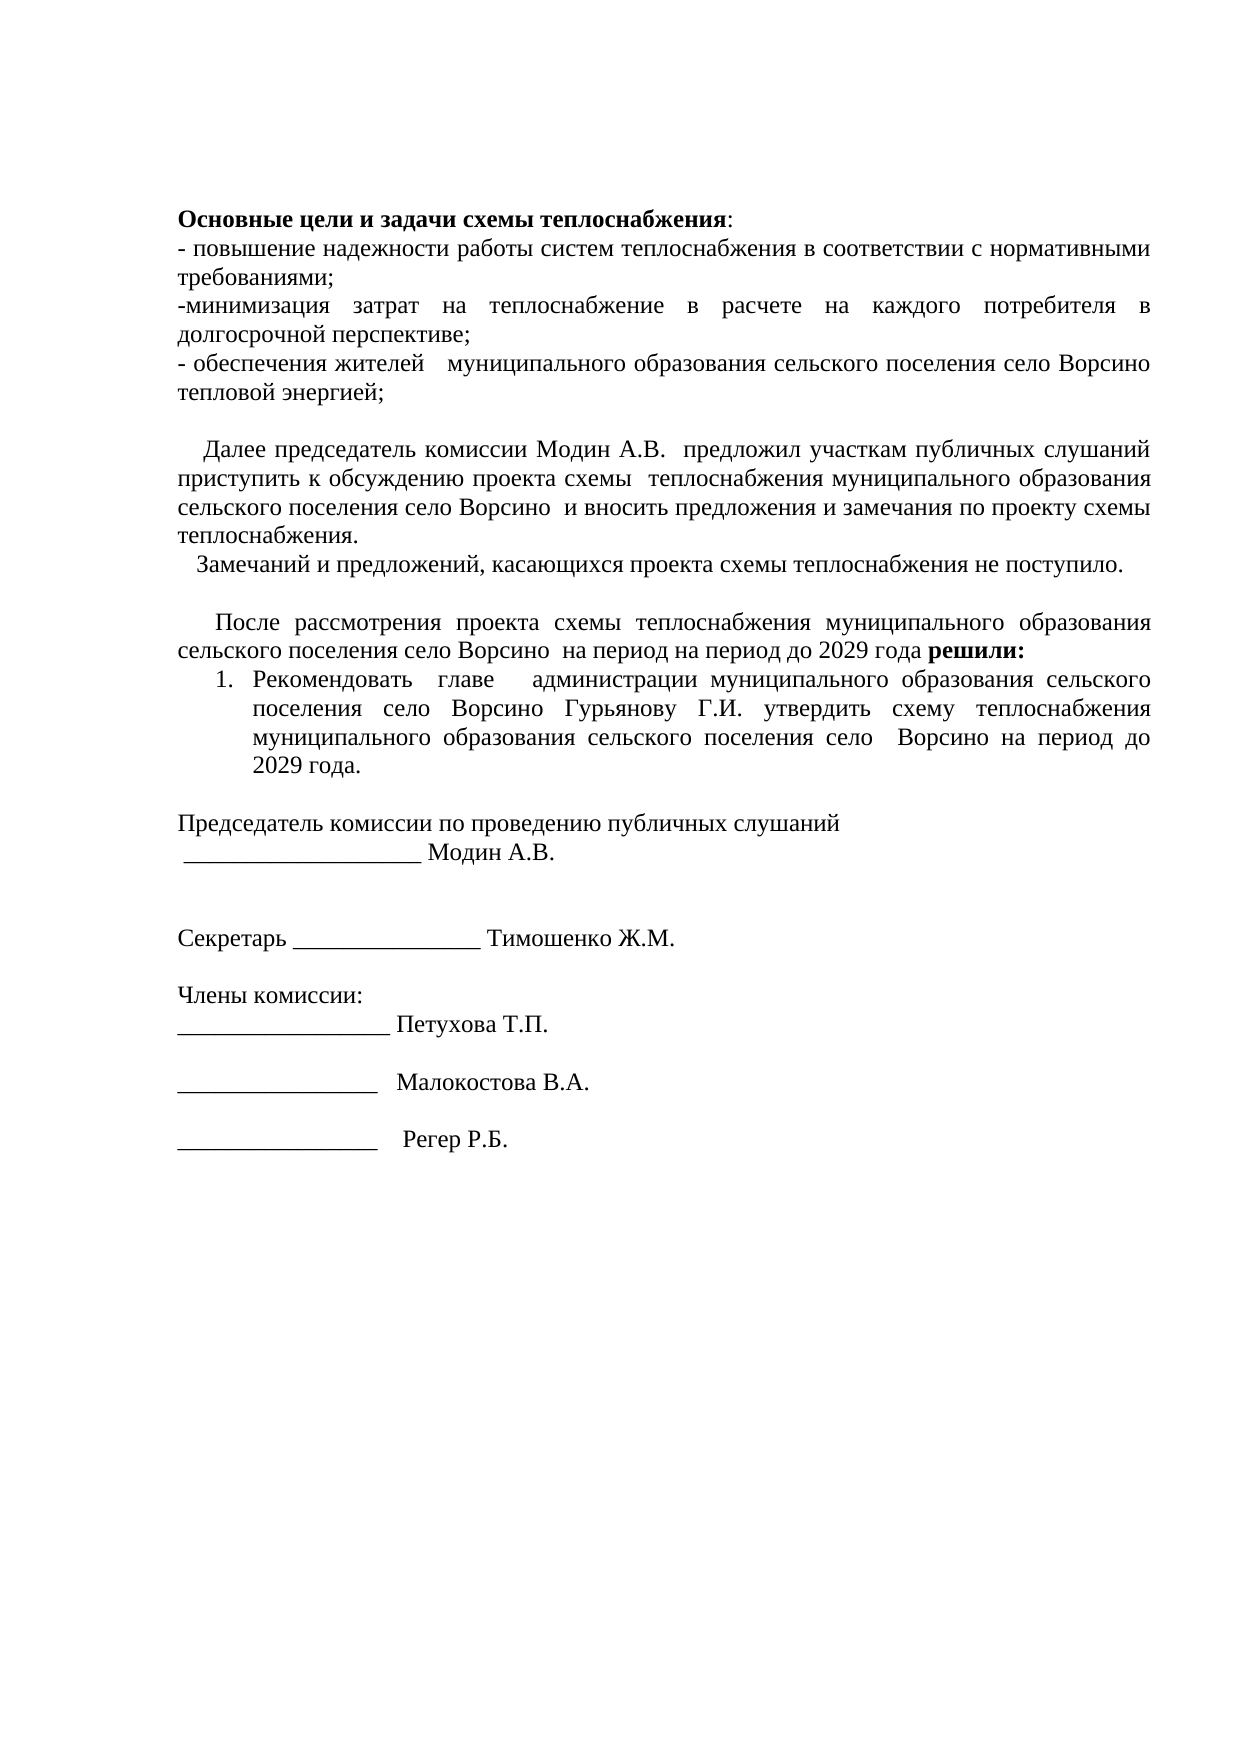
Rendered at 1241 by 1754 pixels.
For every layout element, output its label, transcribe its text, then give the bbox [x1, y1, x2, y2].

text После рассмотрения проекта схемы теплоснабжения муниципального образования сельского поселения село Ворсино на период на период до 2029 года решили: [177, 607, 1152, 664]
text Замечаний и предложений, касающихся проекта схемы теплоснабжения не поступило. [177, 549, 1152, 578]
text ________________ Регер Р.Б. [177, 1124, 1152, 1153]
text Члены комиссии: [177, 981, 1152, 1009]
text Секретарь _______________ Тимошенко Ж.М. [177, 923, 1152, 952]
text ________________ Малокостова В.А. [177, 1067, 1152, 1096]
list Рекомендовать главе администрации муниципального образования сельского поселения село Ворсино Гурьянову Г.И. утвердить схему теплоснабжения муниципального образования сельского поселения село Ворсино на период до 2029 года. [215, 664, 1152, 779]
text - обеспечения жителей муниципального образования сельского поселения село Ворсино тепловой энергией; [177, 348, 1152, 406]
text Далее председатель комиссии Модин А.В. предложил участкам публичных слушаний приступить к обсуждению проекта схемы теплоснабжения муниципального образования сельского поселения село Ворсино и вносить предложения и замечания по проекту схемы теплоснабжения. [177, 434, 1152, 549]
text _________________ Петухова Т.П. [177, 1009, 1152, 1038]
text Основные цели и задачи схемы теплоснабжения: [177, 204, 1152, 233]
text Председатель комиссии по проведению публичных слушаний [177, 808, 1152, 837]
text -минимизация затрат на теплоснабжение в расчете на каждого потребителя в долгосрочной перспективе; [177, 291, 1152, 348]
text ___________________ Модин А.В. [177, 837, 1152, 866]
text - повышение надежности работы систем теплоснабжения в соответствии с нормативными требованиями; [177, 233, 1152, 291]
